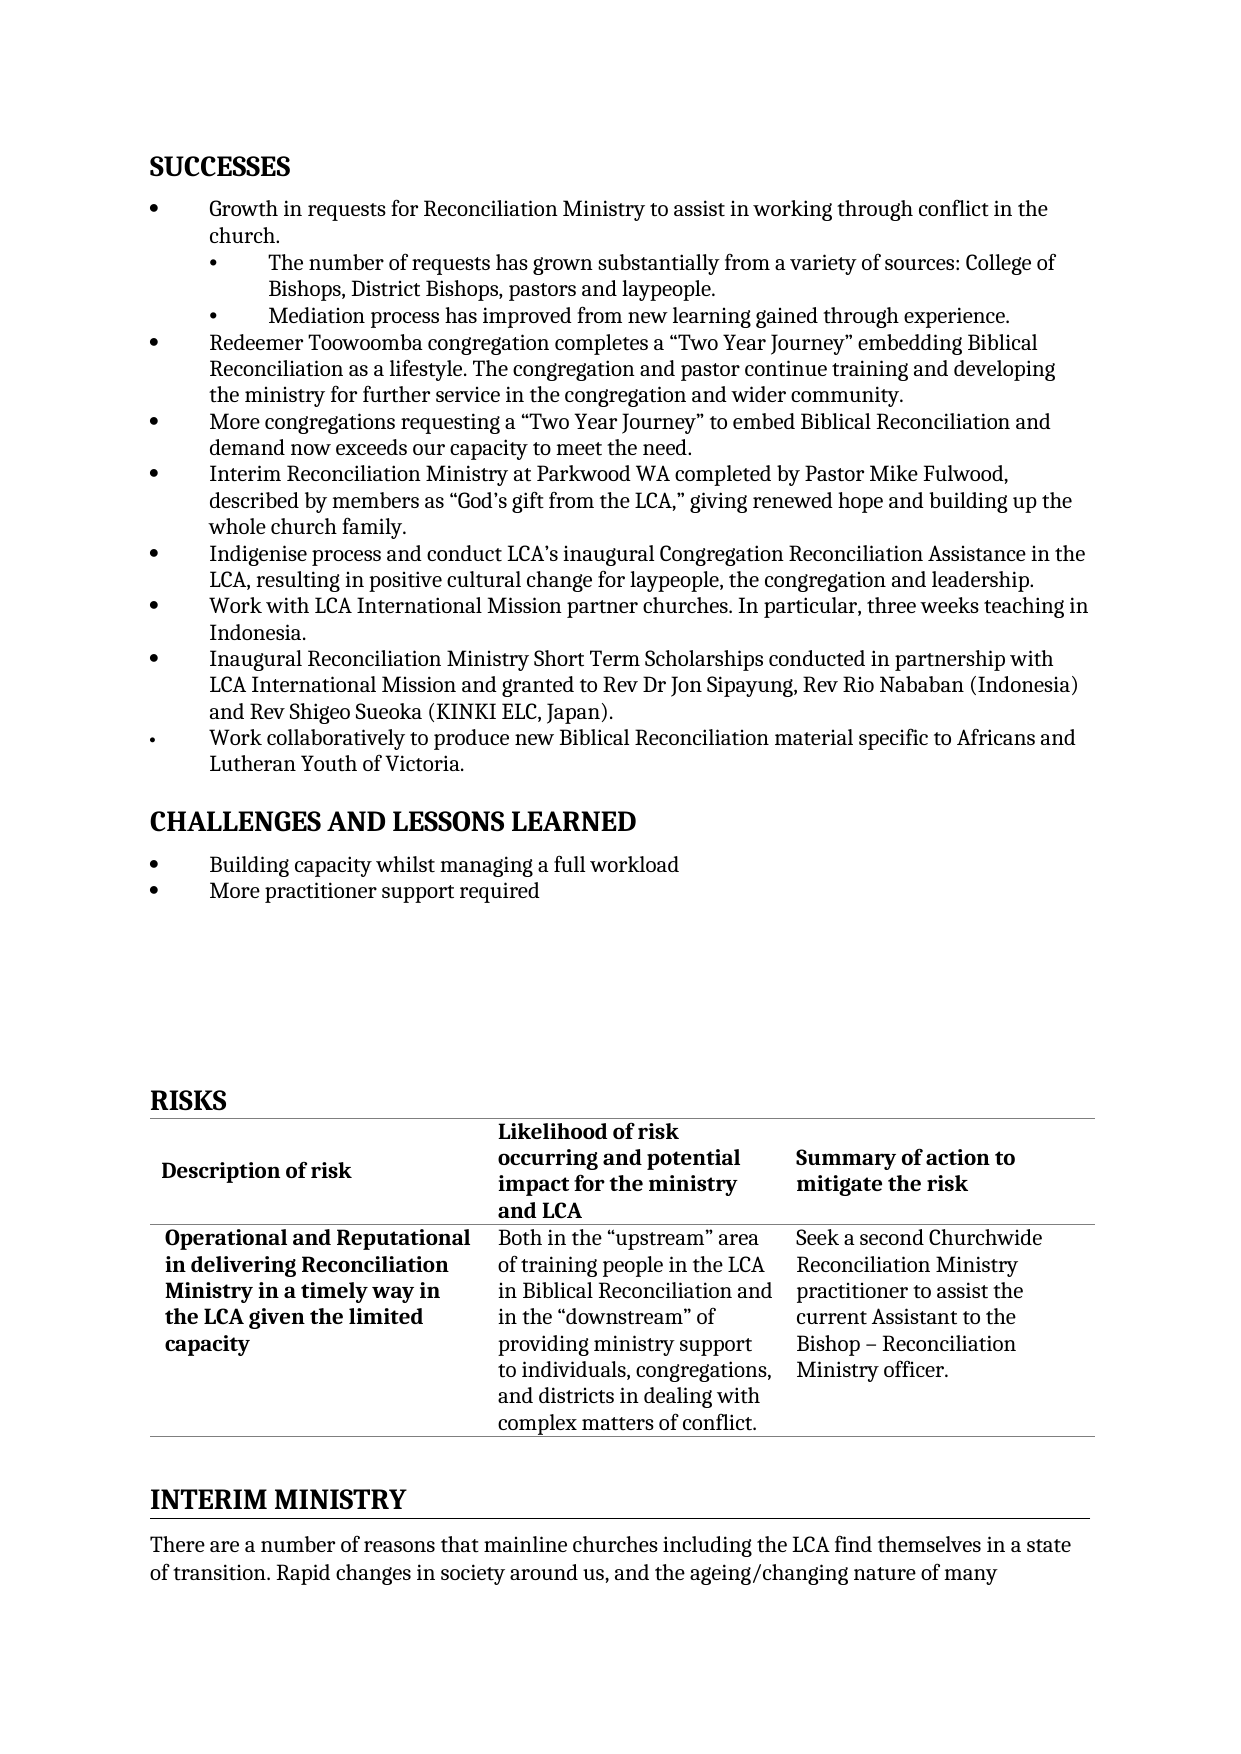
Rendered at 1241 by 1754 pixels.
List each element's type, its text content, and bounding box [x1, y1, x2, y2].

table_cell Seek a second Churchwide Reconciliation Ministry practitioner to assist the current Assistant to the Bishop – Reconciliation Ministry officer. [785, 1225, 1095, 1436]
list Interim Reconciliation Ministry at Parkwood WA completed by Pastor Mike Fulwood, described by members as “God’s gift from the LCA,” giving renewed hope and building up the whole church family. [150, 461, 1090, 540]
table_header Likelihood of risk occurring and potential impact for the ministry and LCA [487, 1119, 785, 1224]
table_cell Operational and Reputational in delivering Reconciliation Ministry in a timely way in the LCA given the limited capacity [150, 1225, 487, 1436]
list Inaugural Reconciliation Ministry Short Term Scholarships conducted in partnership with LCA International Mission and granted to Rev Dr Jon Sipayung, Rev Rio Nababan (Indonesia) and Rev Shigeo Sueoka (KINKI ELC, Japan). [150, 646, 1090, 725]
list Mediation process has improved from new learning gained through experience. [209, 302, 1090, 329]
list Work with LCA International Mission partner churches. In particular, three weeks teaching in Indonesia. [150, 593, 1090, 646]
list Work collaboratively to produce new Biblical Reconciliation material specific to Africans and Lutheran Youth of Victoria. [150, 725, 1090, 806]
list More congregations requesting a “Two Year Journey” to embed Biblical Reconciliation and demand now exceeds our capacity to meet the need. [150, 408, 1090, 461]
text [150, 1532, 1090, 1586]
table_header Description of risk [150, 1119, 487, 1224]
text Interim Ministry [150, 1483, 1090, 1518]
list Growth in requests for Reconciliation Ministry to assist in working through conflict in the church. [150, 196, 1090, 249]
text Challenges and Lessons Learned [150, 806, 1090, 839]
list Redeemer Toowoomba congregation completes a “Two Year Journey” embedding Biblical Reconciliation as a lifestyle. The congregation and pastor continue training and developing the ministry for further service in the congregation and wider community. [150, 329, 1090, 408]
table_header Summary of action to mitigate the risk [785, 1119, 1095, 1224]
table_cell Both in the “upstream” area of training people in the LCA in Biblical Reconciliation and in the “downstream” of providing ministry support to individuals, congregations, and districts in dealing with complex matters of conflict. [487, 1225, 785, 1436]
list Building capacity whilst managing a full workload [150, 852, 1090, 878]
list The number of requests has grown substantially from a variety of sources: College of Bishops, District Bishops, pastors and laypeople. [209, 249, 1090, 302]
list Indigenise process and conduct LCA’s inaugural Congregation Reconciliation Assistance in the LCA, resulting in positive cultural change for laypeople, the congregation and leadership. [150, 540, 1090, 593]
text Successes [150, 150, 1090, 183]
text Risks [150, 1062, 1090, 1117]
list More practitioner support required [150, 878, 1090, 904]
